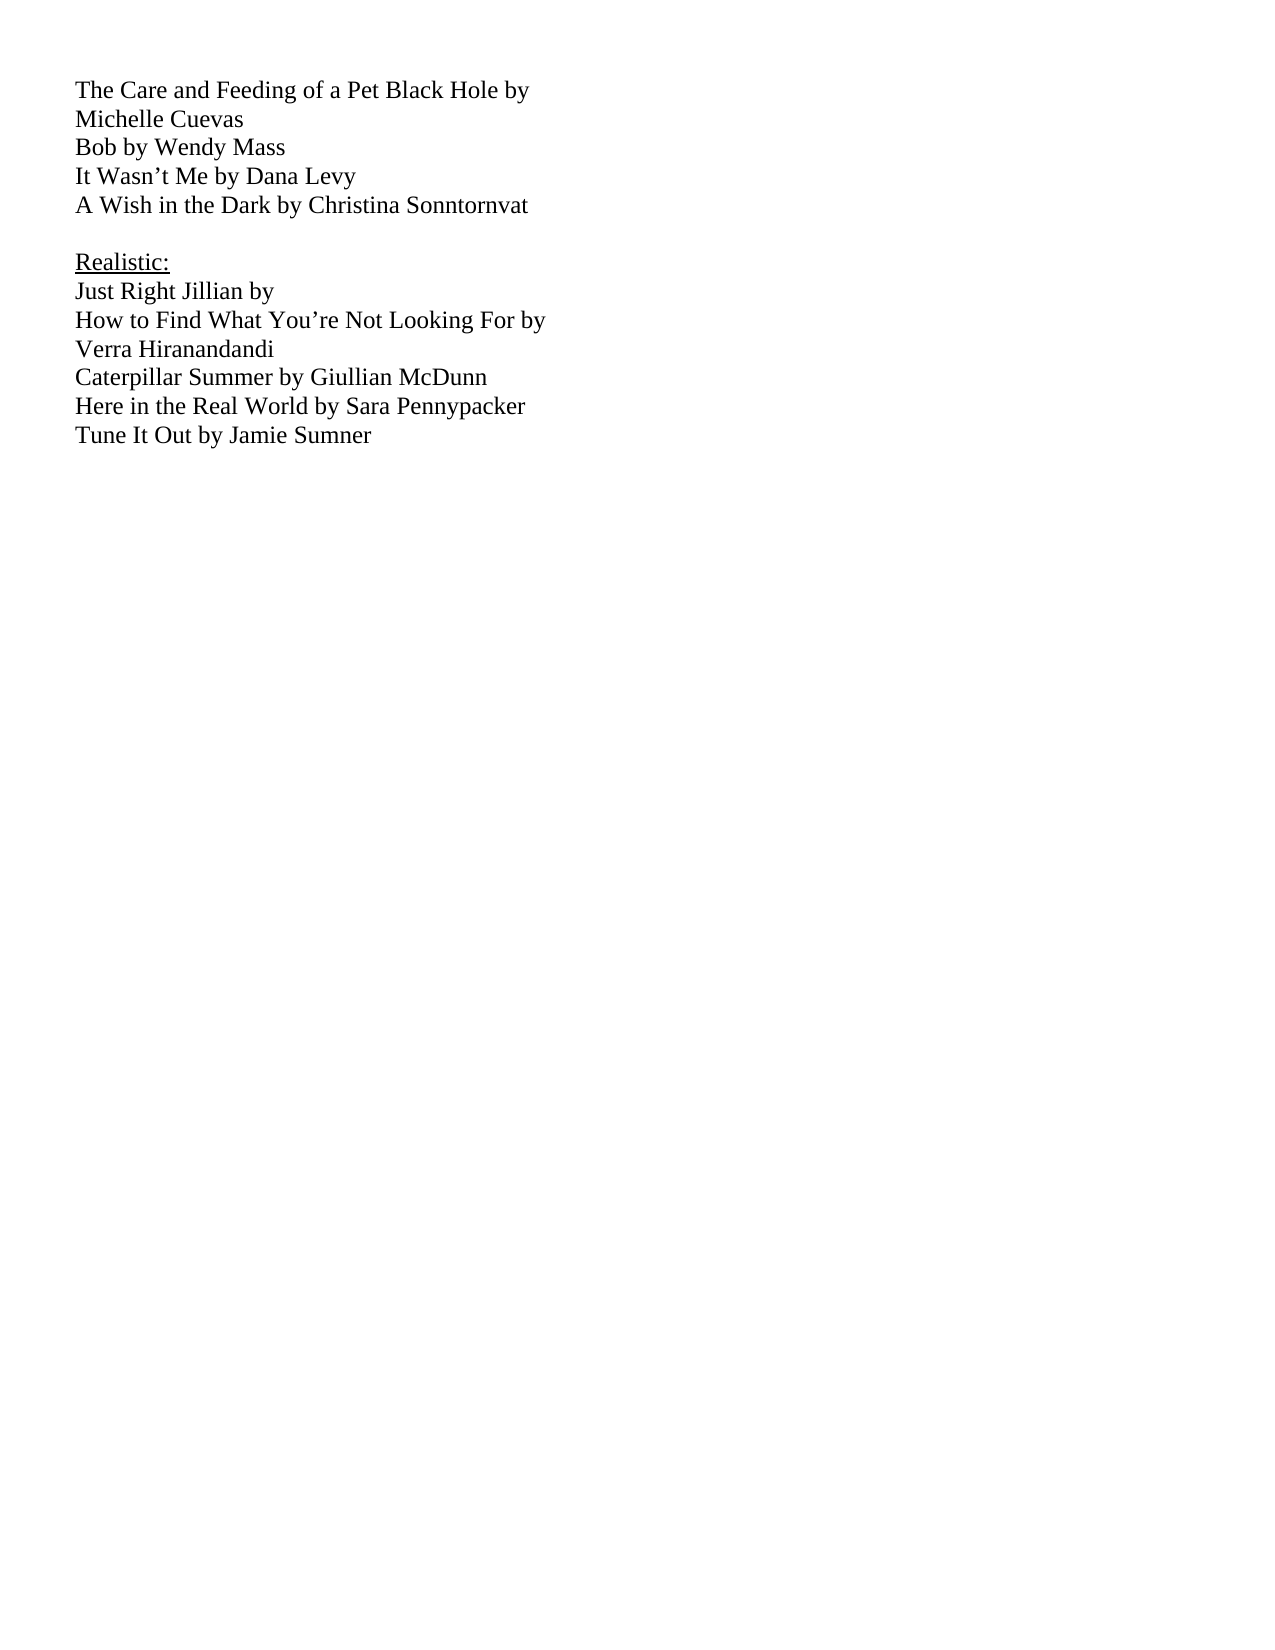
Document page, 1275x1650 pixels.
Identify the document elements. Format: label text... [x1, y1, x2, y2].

text A Wish in the Dark by Christina Sonntornvat [75, 190, 600, 219]
text Just Right Jillian by [75, 276, 600, 305]
text It Wasn’t Me by Dana Levy [75, 161, 600, 190]
text How to Find What You’re Not Looking For by Verra Hiranandandi [75, 305, 600, 362]
text The Care and Feeding of a Pet Black Hole by Michelle Cuevas [75, 75, 600, 132]
text Here in the Real World by Sara Pennypacker [75, 391, 600, 420]
text Tune It Out by Jamie Sumner [75, 420, 600, 449]
text Realistic: [75, 247, 600, 276]
text Bob by Wendy Mass [75, 132, 600, 161]
text Caterpillar Summer by Giullian McDunn [75, 362, 600, 391]
